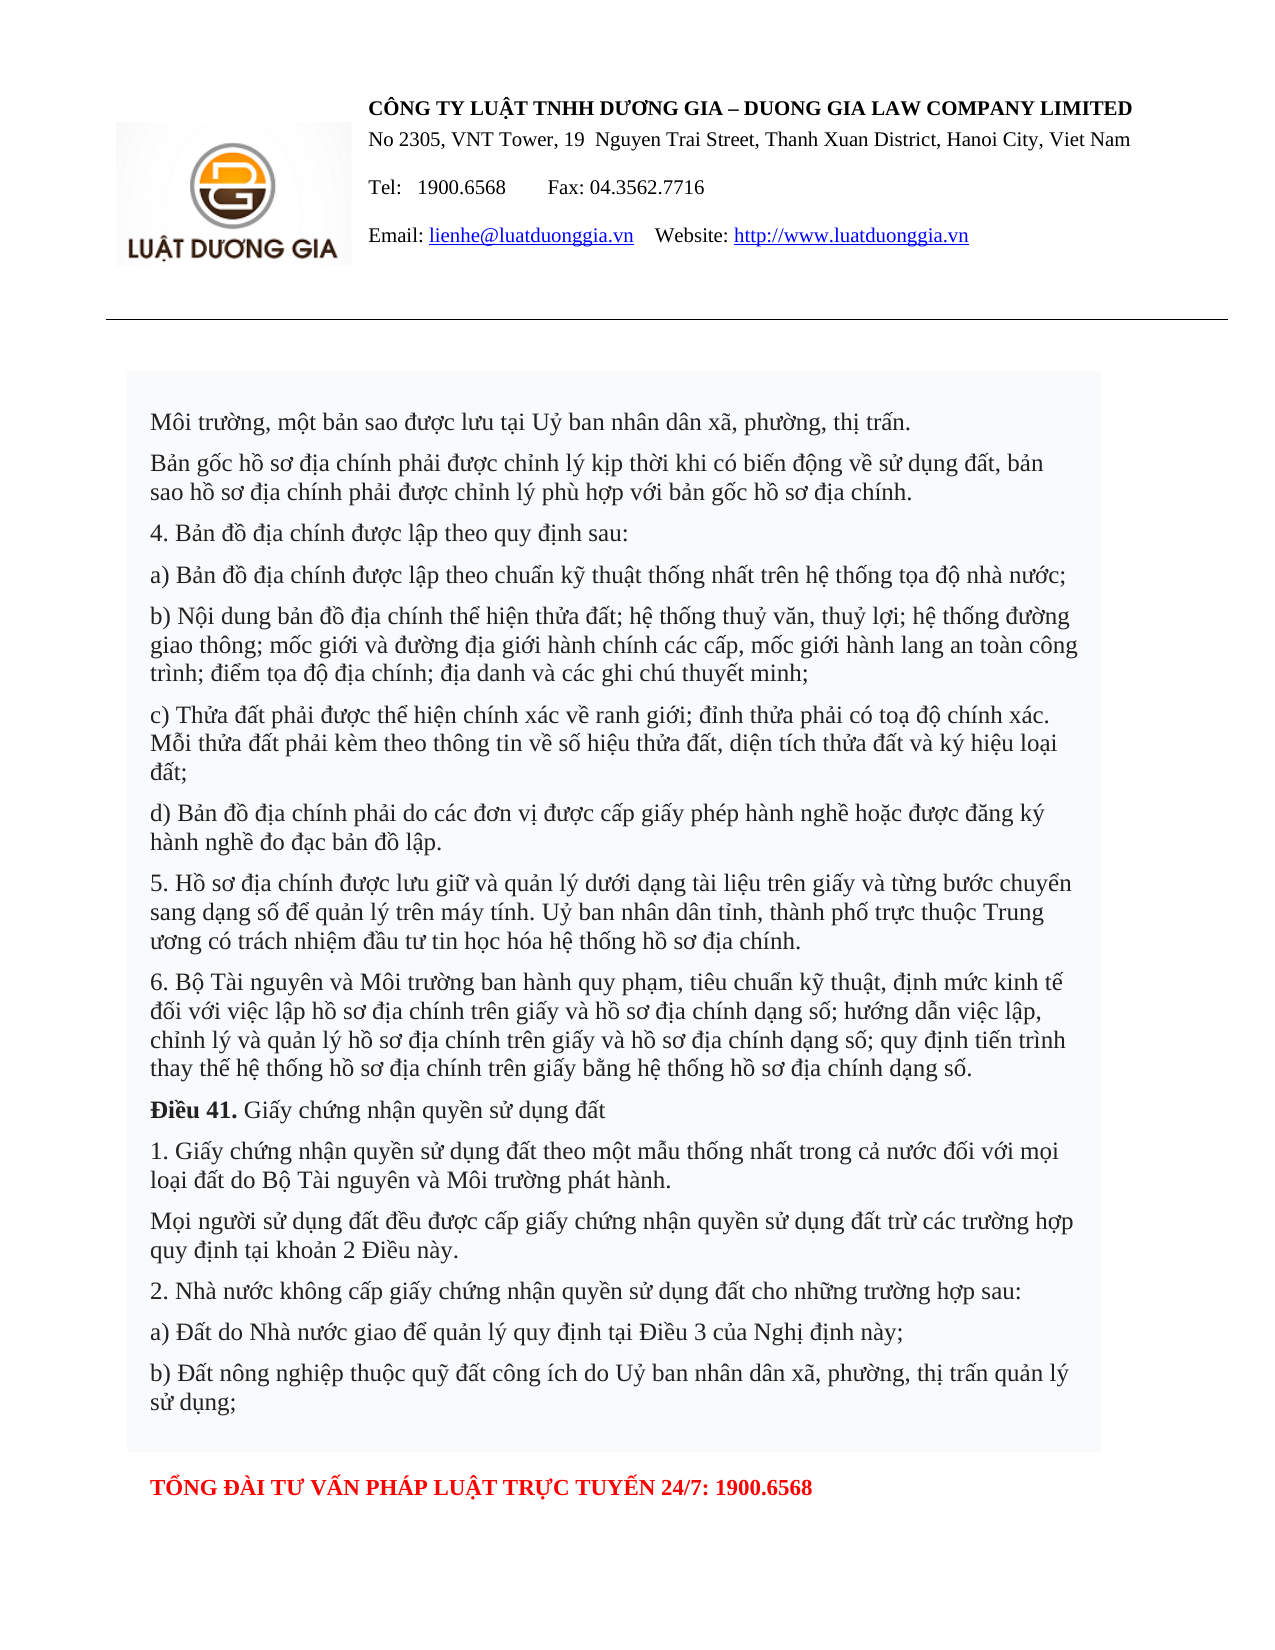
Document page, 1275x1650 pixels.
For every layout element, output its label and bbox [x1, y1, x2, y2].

picture [116, 122, 352, 266]
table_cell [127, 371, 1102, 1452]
